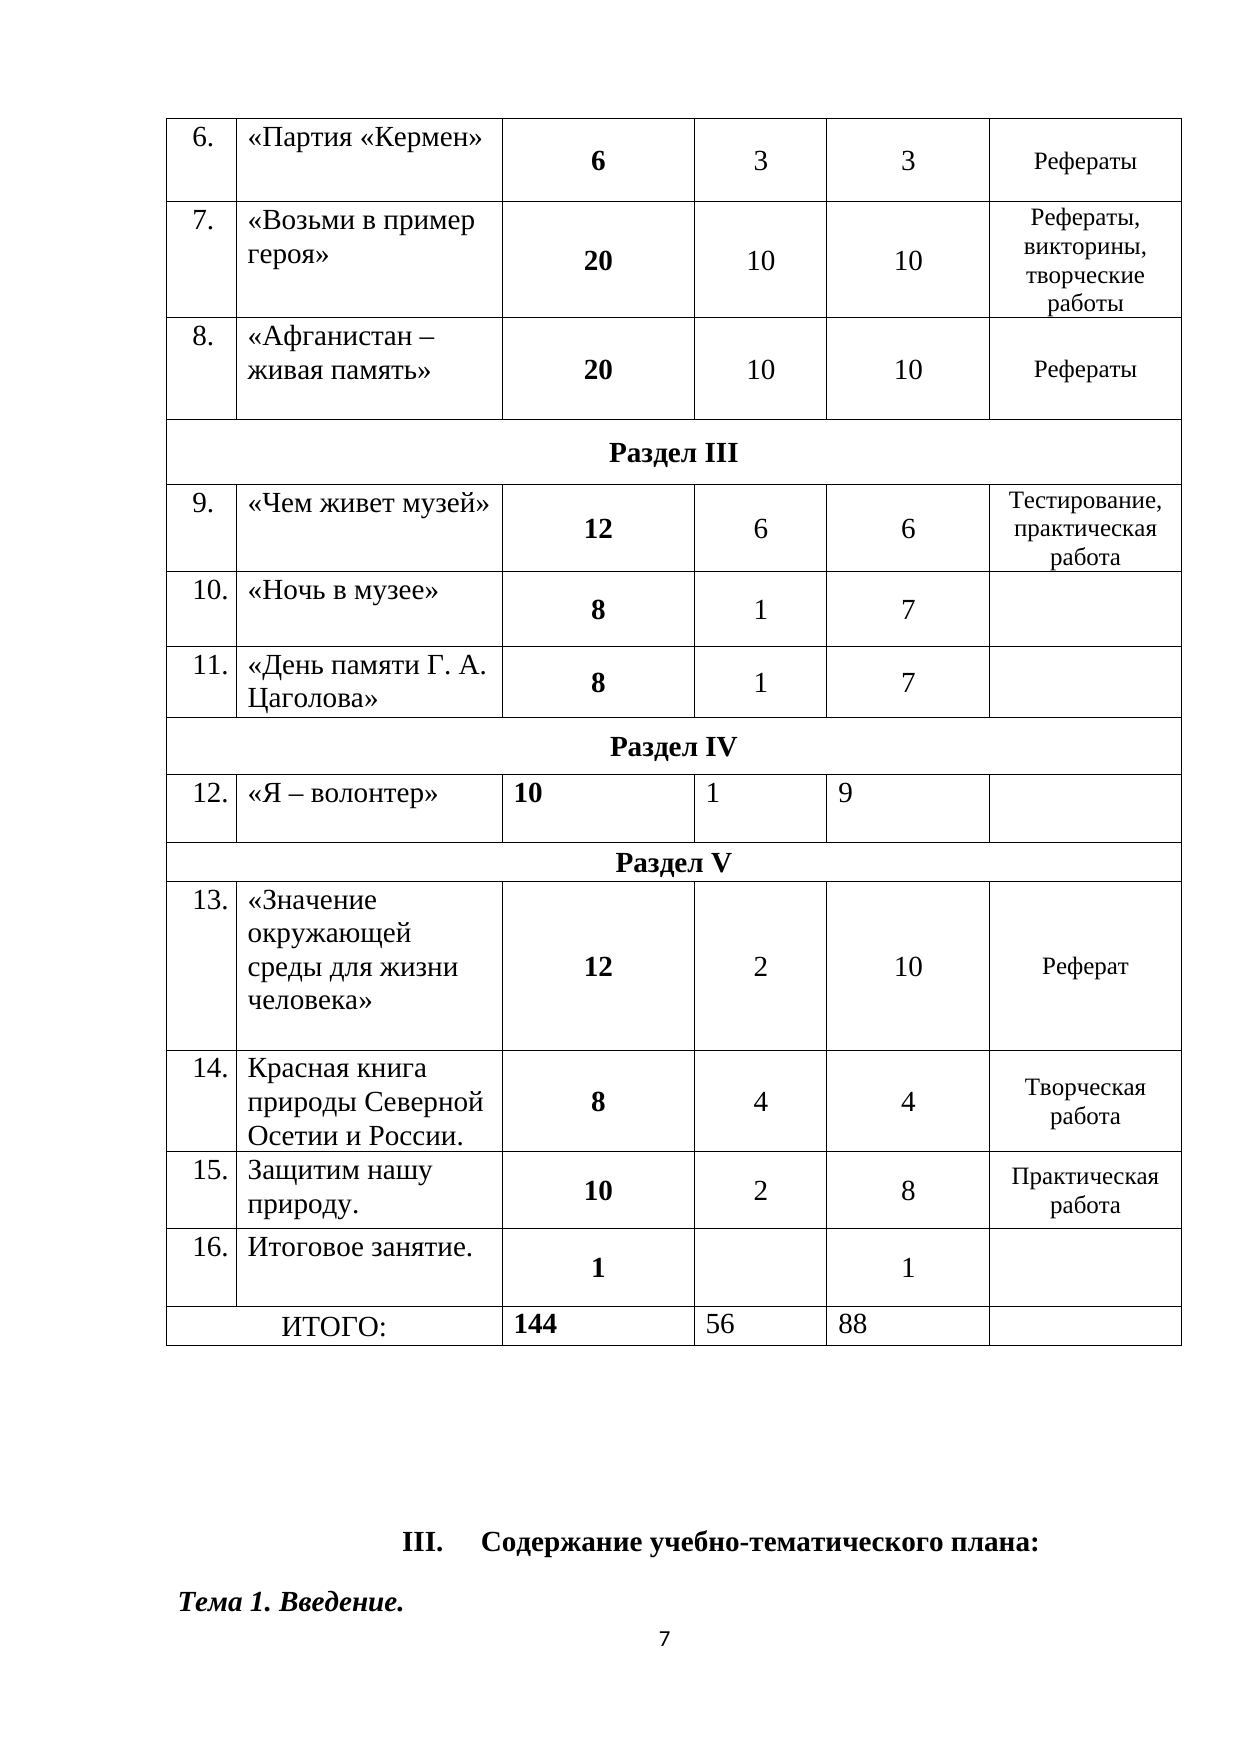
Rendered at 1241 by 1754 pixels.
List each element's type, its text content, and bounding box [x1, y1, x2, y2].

table_cell 10 [503, 1152, 694, 1228]
table_cell [990, 572, 1181, 646]
table_cell [167, 318, 236, 419]
table_cell 8 [503, 647, 694, 717]
table_cell 8 [503, 1051, 694, 1151]
table_cell ИТОГО: [167, 1307, 502, 1345]
table_cell 3 [695, 119, 826, 201]
table_cell Рефераты [990, 318, 1181, 419]
list Содержание учебно-тематического плана: [443, 1524, 1152, 1558]
table_cell 8 [827, 1152, 989, 1228]
table_cell 10 [503, 775, 694, 842]
table_cell Раздел IV [167, 718, 1181, 774]
table_cell 7 [827, 647, 989, 717]
table_cell 12 [503, 882, 694, 1049]
table_cell 6 [827, 485, 989, 571]
table_cell [990, 775, 1181, 842]
table_cell 144 [503, 1307, 694, 1345]
table_cell 1 [695, 647, 826, 717]
table_cell Раздел III [167, 420, 1181, 484]
table_cell [990, 1307, 1181, 1345]
table_cell 20 [503, 202, 694, 317]
table_cell [167, 882, 236, 1049]
table_cell 1 [695, 775, 826, 842]
table_cell [167, 1229, 236, 1306]
table_cell 1 [827, 1229, 989, 1306]
table_cell Творческая работа [990, 1051, 1181, 1151]
text Тема 1. Введение. [177, 1584, 1152, 1617]
table_cell 2 [695, 1152, 826, 1228]
table_cell Тестирование, практическая работа [990, 485, 1181, 571]
table_cell 4 [827, 1051, 989, 1151]
table_cell 56 [695, 1307, 826, 1345]
table_cell 7 [827, 572, 989, 646]
table_cell Итоговое занятие. [237, 1229, 502, 1306]
table_cell 10 [827, 882, 989, 1049]
table_cell 3 [827, 119, 989, 201]
table_cell «Афганистан – живая память» [237, 318, 502, 419]
table_cell 9 [827, 775, 989, 842]
table_cell 8 [503, 572, 694, 646]
table_cell 6 [503, 119, 694, 201]
table_cell Рефераты, викторины, творческие работы [990, 202, 1181, 317]
table_cell 88 [827, 1307, 989, 1345]
table_cell 10 [827, 318, 989, 419]
table_cell 10 [695, 202, 826, 317]
table_cell Красная книга природы Северной Осетии и России. [237, 1051, 502, 1151]
table_cell Защитим нашу природу. [237, 1152, 502, 1228]
table_cell 20 [503, 318, 694, 419]
table_cell 1 [503, 1229, 694, 1306]
table_cell «Чем живет музей» [237, 485, 502, 571]
table_cell Практическая работа [990, 1152, 1181, 1228]
table_cell [695, 1229, 826, 1306]
table_cell 1 [695, 572, 826, 646]
table_cell «Ночь в музее» [237, 572, 502, 646]
table_cell 10 [695, 318, 826, 419]
table_cell [167, 1152, 236, 1228]
table_cell 2 [695, 882, 826, 1049]
table_cell «Значение окружающей среды для жизни человека» [237, 882, 502, 1049]
table_cell [167, 119, 236, 201]
table_cell [167, 647, 236, 717]
table_cell [167, 1051, 236, 1151]
table_cell Рефераты [990, 119, 1181, 201]
table_cell [990, 1229, 1181, 1306]
table_cell Раздел V [167, 843, 1181, 881]
table_cell 6 [695, 485, 826, 571]
table_cell Реферат [990, 882, 1181, 1049]
table_cell «Я – волонтер» [237, 775, 502, 842]
table_cell 10 [827, 202, 989, 317]
table_cell «День памяти Г. А. Цаголова» [237, 647, 502, 717]
table_cell [167, 775, 236, 842]
table_cell [167, 572, 236, 646]
table_cell 12 [503, 485, 694, 571]
table_cell [990, 647, 1181, 717]
table_cell [167, 485, 236, 571]
table_cell «Партия «Кермен» [237, 119, 502, 201]
table_cell [167, 202, 236, 317]
table_cell 4 [695, 1051, 826, 1151]
table_cell «Возьми в пример героя» [237, 202, 502, 317]
